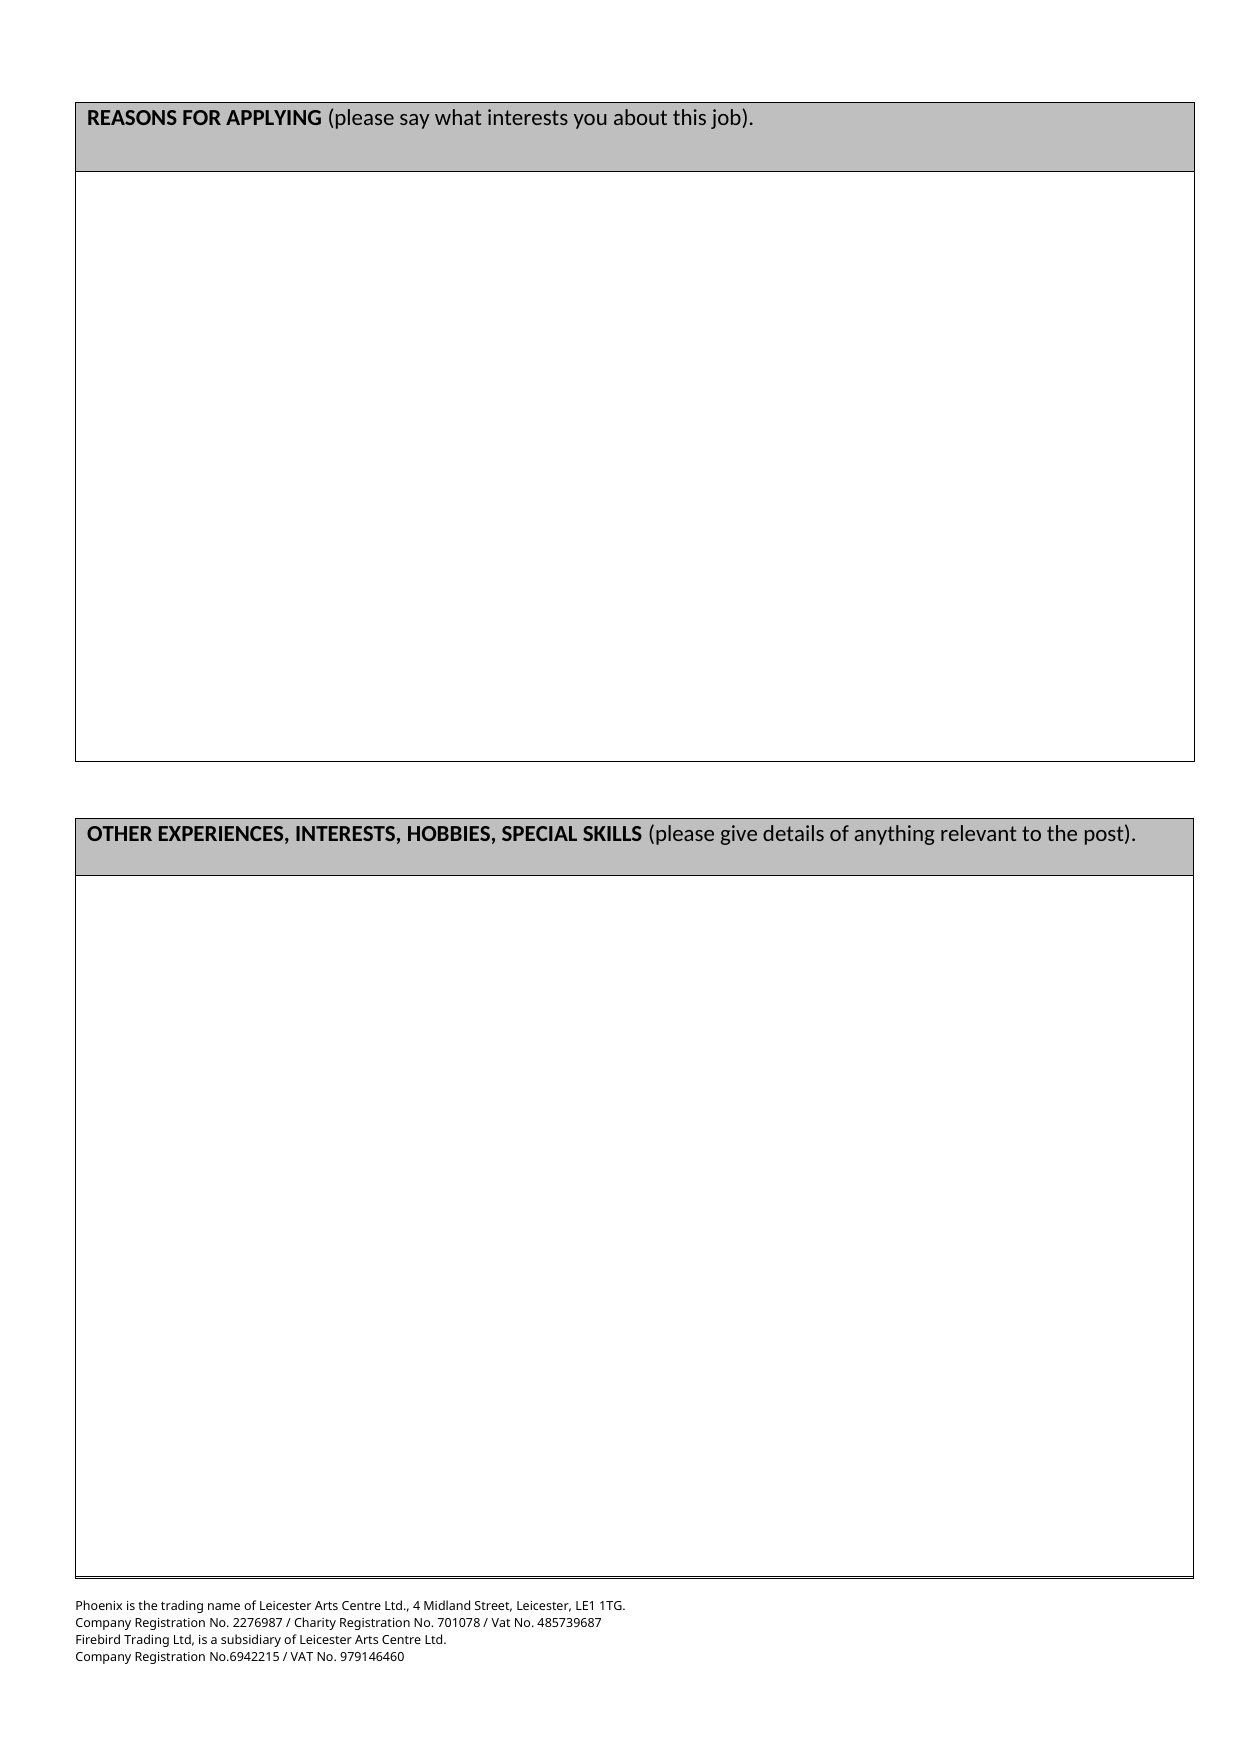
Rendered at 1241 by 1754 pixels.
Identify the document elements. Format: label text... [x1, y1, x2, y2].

table_header OTHER EXPERIENCES, INTERESTS, HOBBIES, SPECIAL SKILLS (please give details of anything relevant to the post). [76, 819, 1193, 875]
table_cell [76, 876, 1193, 1576]
table_cell REASONS FOR APPLYING (please say what interests you about this job). [76, 103, 1194, 171]
table_cell [76, 172, 1194, 761]
